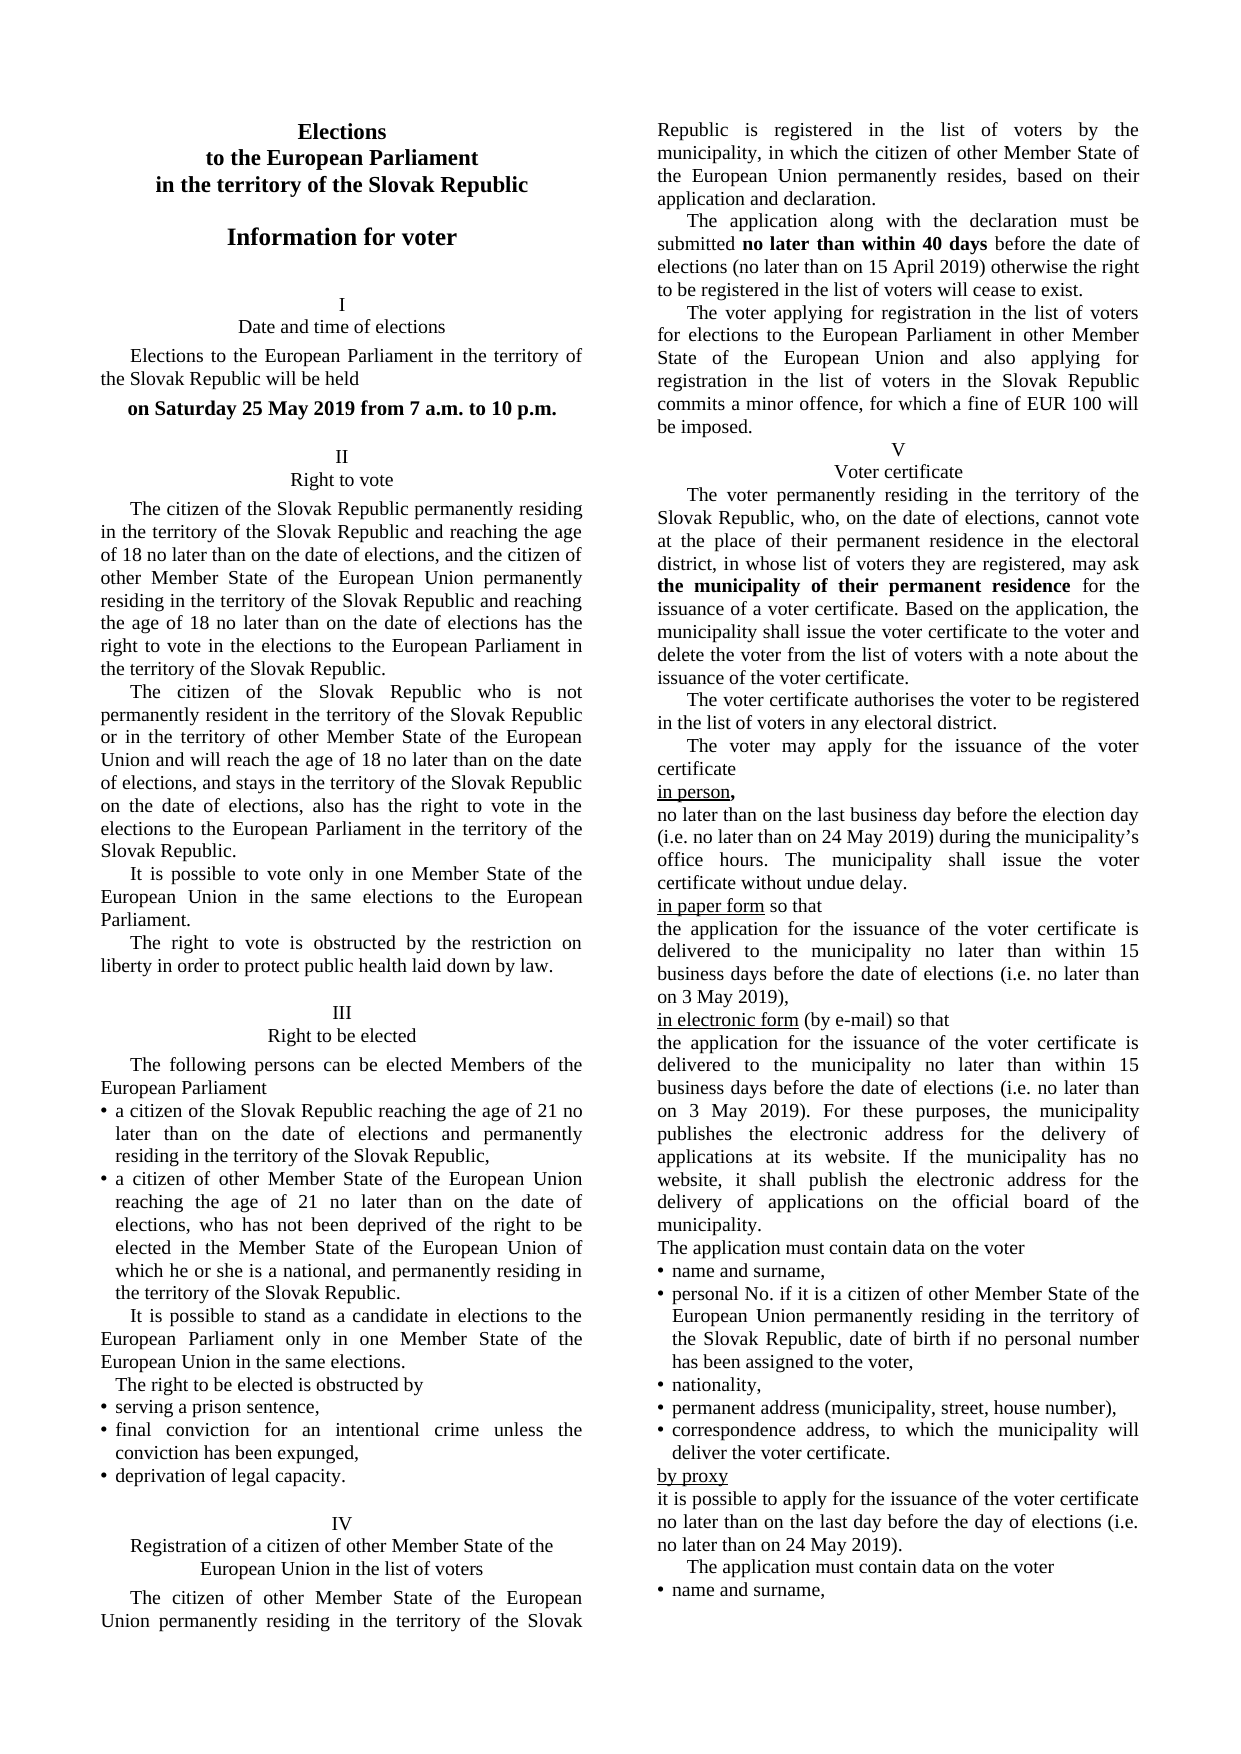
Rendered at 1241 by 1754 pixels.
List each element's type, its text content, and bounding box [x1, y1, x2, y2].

text a citizen of the Slovak Republic reaching the age of 21 no later than on the date of elections and permanently residing in the territory of the Slovak Republic, [100, 1099, 583, 1167]
text Elections to the European Parliament in the territory of the Slovak Republic [100, 118, 583, 197]
text The citizen of the Slovak Republic who is not permanently resident in the territory of the Slovak Republic or in the territory of other Member State of the European Union and will reach the age of 18 no later than on the date of elections, and stays in the territory of the Slovak Republic on the date of elections, also has the right to vote in the elections to the European Parliament in the territory of the Slovak Republic. [100, 680, 583, 862]
text Information for voter [100, 222, 583, 251]
text Right to be elected [100, 1024, 583, 1047]
text Right to vote [100, 468, 583, 491]
text The application must contain data on the voter [657, 1555, 1140, 1578]
text serving a prison sentence, [100, 1395, 583, 1418]
text in person, [657, 780, 1140, 802]
text The following persons can be elected Members of the European Parliament [100, 1053, 583, 1099]
text III [100, 1001, 583, 1024]
text The citizen of the Slovak Republic permanently residing in the territory of the Slovak Republic and reaching the age of 18 no later than on the date of elections, and the citizen of other Member State of the European Union permanently residing in the territory of the Slovak Republic and reaching the age of 18 no later than on the date of elections has the right to vote in the elections to the European Parliament in the territory of the Slovak Republic. [100, 497, 583, 680]
text no later than on the last business day before the election day (i.e. no later than on 24 May 2019) during the municipality’s office hours. The municipality shall issue the voter certificate without undue delay. [657, 802, 1140, 894]
text by proxy [657, 1464, 1140, 1487]
text The voter applying for registration in the list of voters for elections to the European Parliament in other Member State of the European Union and also applying for registration in the list of voters in the Slovak Republic commits a minor offence, for which a fine of EUR 100 will be imposed. [657, 301, 1140, 437]
text Date and time of elections [100, 315, 583, 338]
text in electronic form (by e-mail) so that [657, 1008, 1140, 1031]
text it is possible to apply for the issuance of the voter certificate no later than on the last day before the day of elections (i.e. no later than on 24 May 2019). [657, 1487, 1140, 1555]
text Voter certificate [657, 460, 1140, 483]
text Elections to the European Parliament in the territory of the Slovak Republic will be held [100, 344, 583, 390]
text The voter certificate authorises the voter to be registered in the list of voters in any electoral district. [657, 688, 1140, 734]
text The right to vote is obstructed by the restriction on liberty in order to protect public health laid down by law. [100, 931, 583, 976]
text name and surname, [657, 1578, 1140, 1601]
text The application along with the declaration must be submitted no later than within 40 days before the date of elections (no later than on 15 April 2019) otherwise the right to be registered in the list of voters will cease to exist. [657, 209, 1140, 301]
text Registration of a citizen of other Member State of the European Union in the list of voters [100, 1534, 583, 1580]
text II [100, 445, 583, 468]
text IV [100, 1512, 583, 1534]
text It is possible to vote only in one Member State of the European Union in the same elections to the European Parliament. [100, 862, 583, 931]
text V [657, 437, 1140, 460]
text the application for the issuance of the voter certificate is delivered to the municipality no later than within 15 business days before the date of elections (i.e. no later than on 3 May 2019), [657, 917, 1140, 1008]
text The voter may apply for the issuance of the voter certificate [657, 734, 1140, 780]
text I [100, 293, 583, 315]
text name and surname, [657, 1259, 1140, 1282]
text final conviction for an intentional crime unless the conviction has been expunged, [100, 1418, 583, 1464]
text in paper form so that [657, 894, 1140, 917]
text It is possible to stand as a candidate in elections to the European Parliament only in one Member State of the European Union in the same elections. [100, 1304, 583, 1373]
text The citizen of other Member State of the European Union permanently residing in the territory of the Slovak Republic is registered in the list of voters by the municipality, in which the citizen of other Member State of the European Union permanently resides, based on their application and declaration. [100, 1586, 583, 1632]
text The application must contain data on the voter [657, 1236, 1140, 1259]
text correspondence address, to which the municipality will deliver the voter certificate. [657, 1418, 1140, 1464]
text deprivation of legal capacity. [100, 1464, 583, 1487]
text nationality, [657, 1373, 1140, 1396]
text The citizen of other Member State of the European Union permanently residing in the territory of the Slovak Republic is registered in the list of voters by the municipality, in which the citizen of other Member State of the European Union permanently resides, based on their application and declaration. [657, 118, 1140, 209]
text the application for the issuance of the voter certificate is delivered to the municipality no later than within 15 business days before the date of elections (i.e. no later than on 3 May 2019). For these purposes, the municipality publishes the electronic address for the delivery of applications at its website. If the municipality has no website, it shall publish the electronic address for the delivery of applications on the official board of the municipality. [657, 1031, 1140, 1236]
text on Saturday 25 May 2019 from 7 a.m. to 10 p.m. [100, 396, 583, 420]
text The voter permanently residing in the territory of the Slovak Republic, who, on the date of elections, cannot vote at the place of their permanent residence in the electoral district, in whose list of voters they are registered, may ask the municipality of their permanent residence for the issuance of a voter certificate. Based on the application, the municipality shall issue the voter certificate to the voter and delete the voter from the list of voters with a note about the issuance of the voter certificate. [657, 483, 1140, 688]
text The right to be elected is obstructed by [100, 1373, 583, 1395]
text permanent address (municipality, street, house number), [657, 1396, 1140, 1418]
text a citizen of other Member State of the European Union reaching the age of 21 no later than on the date of elections, who has not been deprived of the right to be elected in the Member State of the European Union of which he or she is a national, and permanently residing in the territory of the Slovak Republic. [100, 1167, 583, 1304]
